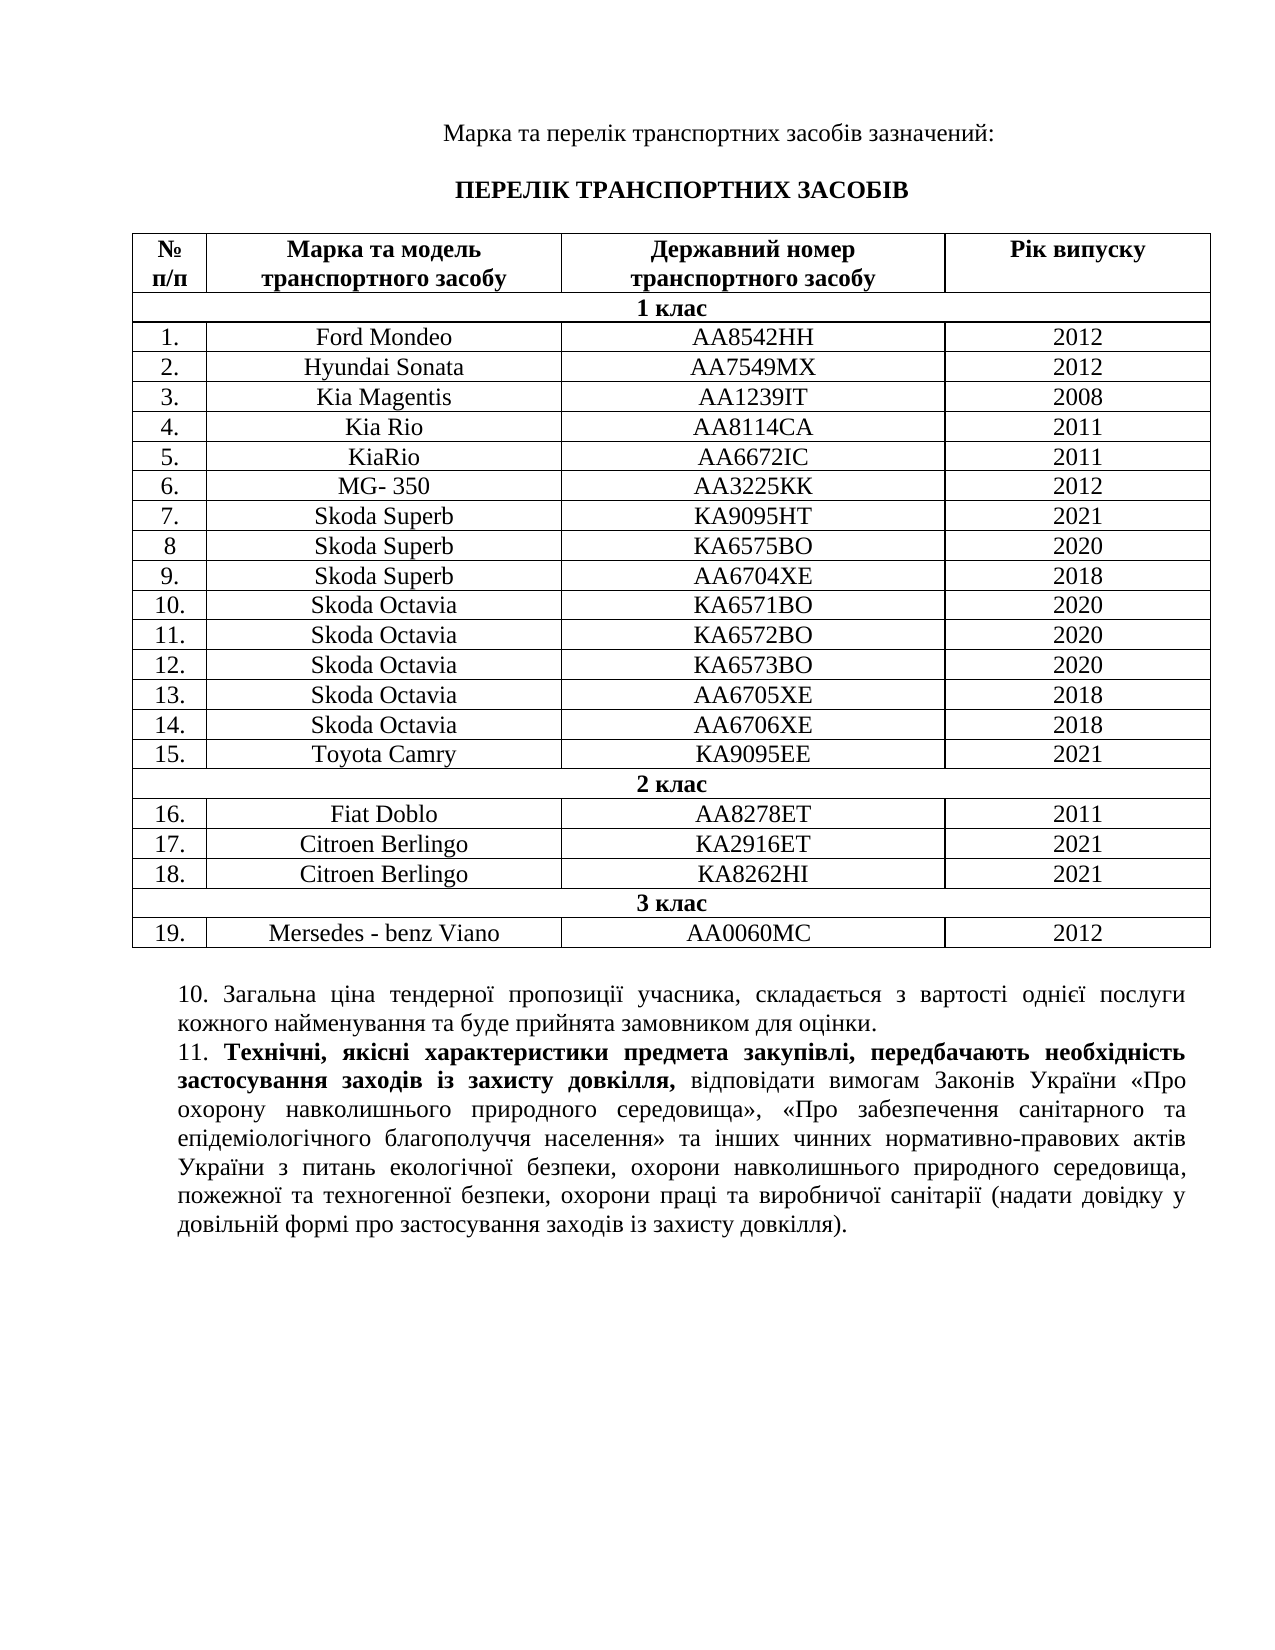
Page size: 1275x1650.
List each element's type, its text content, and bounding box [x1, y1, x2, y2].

table_cell АА6706ХЕ [562, 710, 944, 738]
table_cell Skoda Superb [207, 531, 561, 560]
table_cell 14. [133, 710, 206, 738]
table_cell АА7549МХ [562, 352, 944, 381]
table_cell 2020 [946, 650, 1210, 679]
table_cell 2012 [946, 352, 1210, 381]
table_cell АА6672ІС [562, 442, 944, 470]
table_cell 3 клас [133, 889, 1210, 917]
table_cell Skoda Superb [207, 561, 561, 589]
table_cell АА3225КК [562, 471, 944, 500]
table_cell КА9095НТ [562, 501, 944, 530]
table_cell Skoda Octavia [207, 620, 561, 649]
table_cell Ford Mondeo [207, 323, 561, 351]
table_cell Skoda Octavia [207, 591, 561, 619]
table_cell 2. [133, 352, 206, 381]
table_cell 2021 [946, 740, 1210, 768]
table_cell КА6572ВО [562, 620, 944, 649]
table_cell АА8278ЕТ [562, 799, 944, 828]
table_cell Citroen Berlingo [207, 859, 561, 887]
table_cell 1. [133, 323, 206, 351]
table_cell 12. [133, 650, 206, 679]
table_cell 2018 [946, 561, 1210, 589]
table_cell 2020 [946, 620, 1210, 649]
table_cell Skoda Octavia [207, 650, 561, 679]
table_cell 5. [133, 442, 206, 470]
table_cell AA АА0060МС 0060 MC [562, 918, 944, 947]
table_cell Skoda Octavia [207, 680, 561, 709]
table_cell 2018 [946, 680, 1210, 709]
table_cell 2020 [946, 531, 1210, 560]
table_cell 11. [133, 620, 206, 649]
table_cell АА6705ХЕ [562, 680, 944, 709]
table_cell 13. [133, 680, 206, 709]
table_cell КА6575ВО [562, 531, 944, 560]
table_cell Kia Rio [207, 412, 561, 441]
table_cell 2020 [946, 591, 1210, 619]
table_cell Hyundai Sonata [207, 352, 561, 381]
table_cell АА8114СА [562, 412, 944, 441]
table_cell 2 клас [133, 769, 1210, 798]
table_cell КА6573ВО [562, 650, 944, 679]
table_cell Fiat Doblo [207, 799, 561, 828]
table_cell 10. [133, 591, 206, 619]
table_cell 2012 [946, 471, 1210, 500]
table_cell 19. [133, 918, 206, 947]
table_cell Citroen Berlingo [207, 829, 561, 858]
table_cell Skoda Superb [207, 501, 561, 530]
table_cell 8 [133, 531, 206, 560]
table_cell АА8542НН [562, 323, 944, 351]
table_cell 2018 [946, 710, 1210, 738]
table_cell 2011 [946, 412, 1210, 441]
table_cell 9. [133, 561, 206, 589]
table_cell 2008 [946, 382, 1210, 411]
table_cell 2012 [946, 918, 1210, 947]
table_cell АА6704ХЕ [562, 561, 944, 589]
table_cell 17. [133, 829, 206, 858]
table_cell 6. [133, 471, 206, 500]
table_header Державний номер транспортного засобу [562, 234, 944, 292]
text ПЕРЕЛІК ТРАНСПОРТНИХ ЗАСОБІВ [177, 176, 1186, 204]
table_cell Mersedes - benz Viano [207, 918, 561, 947]
table_cell 2011 [946, 442, 1210, 470]
table_header № п/п [133, 234, 206, 292]
table_cell 4. [133, 412, 206, 441]
table_cell 3. [133, 382, 206, 411]
table_cell 7. [133, 501, 206, 530]
table_cell 15. [133, 740, 206, 768]
table_cell Kia Magentis [207, 382, 561, 411]
table_cell MG- 350 [207, 471, 561, 500]
table_cell КА6571ВО [562, 591, 944, 619]
table_header Рік випуску [946, 234, 1210, 292]
table_cell 2021 [946, 501, 1210, 530]
text 11. Технічні, якісні характеристики предмета закупівлі, передбачають необхідність застосування заходів із захисту довкілля, відповідати вимогам Законів України «Про охорону навколишнього природного середовища», «Про забезпечення санітарного та епідеміологічного благополуччя населення» та інших чинних нормативно-правових актів України з питань екологічної безпеки, охорони навколишнього природного середовища, пожежної та техногенної безпеки, охорони праці та виробничої санітарії (надати довідку у довільній формі про застосування заходів із захисту довкілля). [177, 1037, 1186, 1238]
table_cell KiaRio [207, 442, 561, 470]
table_cell КА8262НІ [562, 859, 944, 887]
table_cell 18. [133, 859, 206, 887]
table_cell Skoda Octavia [207, 710, 561, 738]
table_cell 2021 [946, 859, 1210, 887]
table_cell КА9095ЕЕ [562, 740, 944, 768]
table_header Марка та модель транспортного засобу [207, 234, 561, 292]
table_cell 16. [133, 799, 206, 828]
table_cell 2011 [946, 799, 1210, 828]
table_cell АА1239ІТ [562, 382, 944, 411]
table_cell 1 клас [133, 293, 1210, 321]
table_cell 2021 [946, 829, 1210, 858]
table_cell Toyota Camry [207, 740, 561, 768]
table_cell 2012 [946, 323, 1210, 351]
text Марка та перелік транспортних засобів зазначений: [177, 118, 1186, 147]
table_cell КА2916ЕТ [562, 829, 944, 858]
text 10. Загальна ціна тендерної пропозиції учасника, складається з вартості однієї послуги кожного найменування та буде прийнята замовником для оцінки. [177, 979, 1186, 1037]
